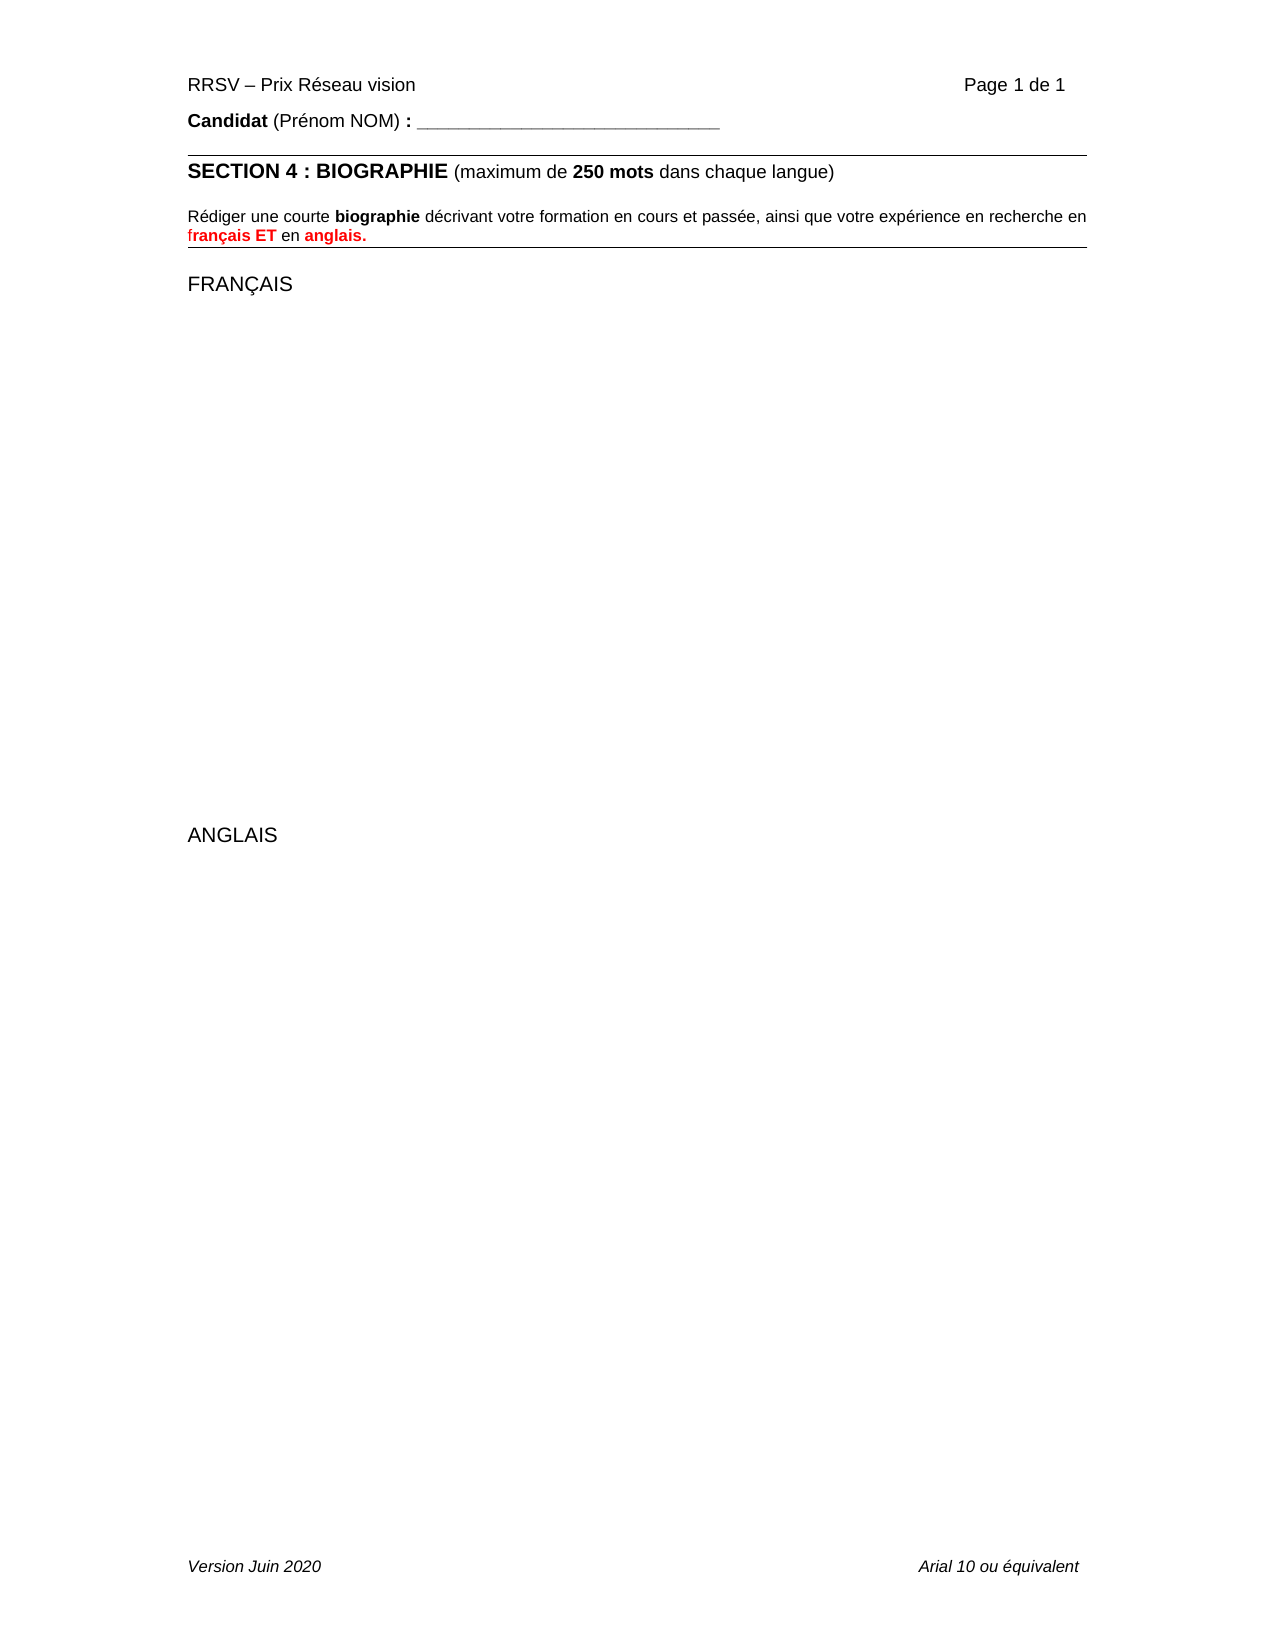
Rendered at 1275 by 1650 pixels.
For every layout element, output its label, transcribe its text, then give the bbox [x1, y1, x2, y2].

subtitle SECTION 4 : BIOGRAPHIE (maximum de 250 mots dans chaque langue) [187, 156, 1087, 182]
text FRANÇAIS [187, 272, 1087, 296]
text Candidat (Prénom NOM) : _____________________________ [187, 110, 1087, 131]
text ANGLAIS [187, 823, 1087, 847]
text Rédiger une courte biographie décrivant votre formation en cours et passée, ainsi que votre expérience en recherche en français ET en anglais. [187, 206, 1087, 248]
